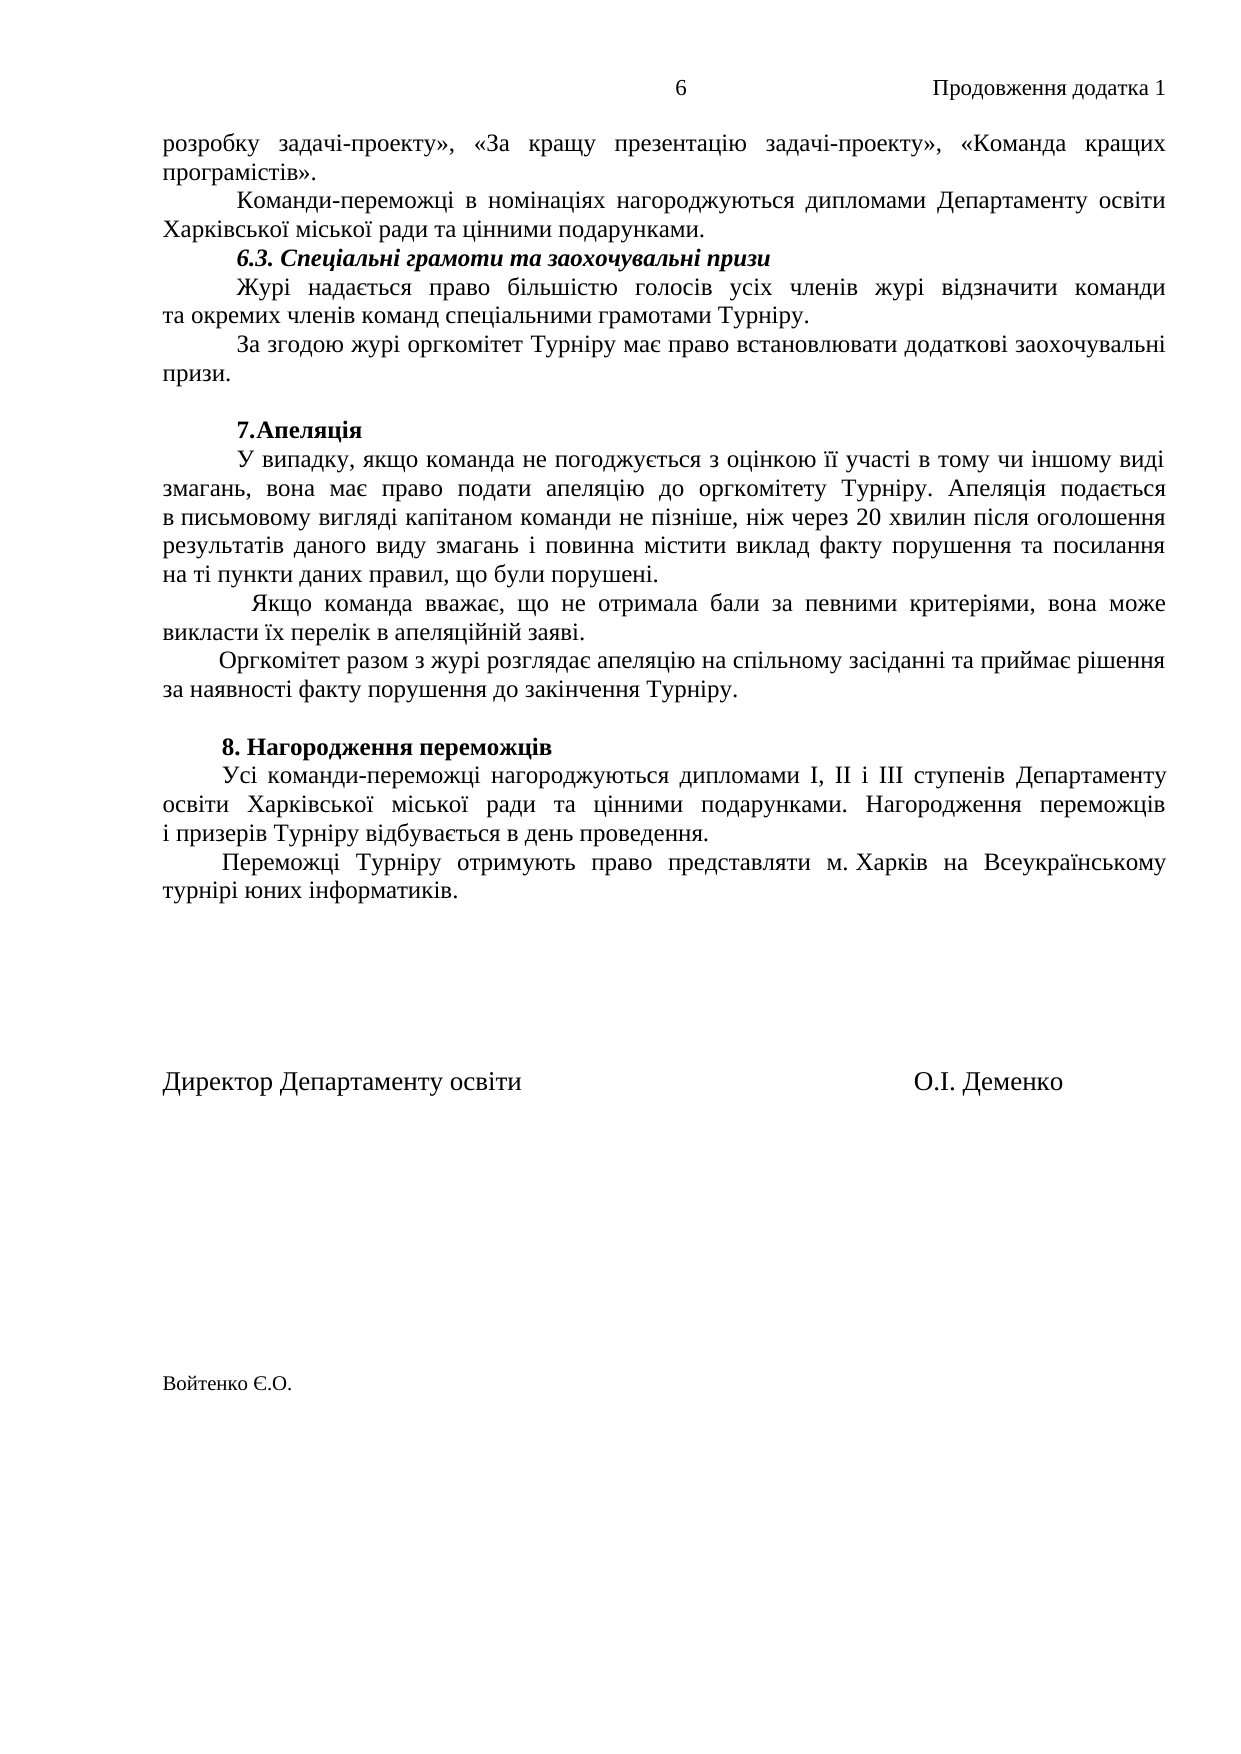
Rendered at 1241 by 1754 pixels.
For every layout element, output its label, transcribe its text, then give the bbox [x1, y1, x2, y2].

list Апеляція [236, 416, 1167, 444]
text За згодою журі оргкомітет Турніру має право встановлювати додаткові заохочувальні призи. [162, 329, 1167, 387]
text Директор Департаменту освіти О.І. Деменко [162, 1067, 1167, 1096]
text 8. Нагородження переможців [222, 732, 1167, 761]
text Команди-переможці в номінаціях нагороджуються дипломами Департаменту освіти Харківської міської ради та цінними подарунками. [162, 186, 1167, 243]
text 6.3. Спеціальні грамоти та заохочувальні призи [162, 243, 1167, 272]
text Оргкомітет разом з журі розглядає апеляцію на спільному засіданні та приймає рішення за наявності факту порушення до закінчення Турніру. [162, 646, 1167, 703]
text Переможці Турніру отримують право представляти м. Харків на Всеукраїнському турнірі юних інформатиків. [162, 847, 1167, 904]
text Войтенко Є.О. [162, 1371, 1167, 1394]
text Якщо команда вважає, що не отримала бали за певними критеріями, вона може викласти їх перелік в апеляційній заяві. [162, 588, 1167, 646]
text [162, 128, 1167, 186]
text Усі команди-переможці нагороджуються дипломами І, ІІ і ІІІ ступенів Департаменту освіти Харківської міської ради та цінними подарунками. Нагородження переможців і призерів Турніру відбувається в день проведення. [162, 761, 1167, 847]
text У випадку, якщо команда не погоджується з оцінкою її участі в тому чи іншому виді змагань, вона має право подати апеляцію до оргкомітету Турніру. Апеляція подається в письмовому вигляді капітаном команди не пізніше, ніж через 20 хвилин після оголошення результатів даного виду змагань і повинна містити виклад факту порушення та посилання на ті пункти даних правил, що були порушені. [162, 444, 1167, 588]
text Журі надається право більшістю голосів усіх членів журі відзначити команди та окремих членів команд спеціальними грамотами Турніру. [162, 272, 1167, 329]
